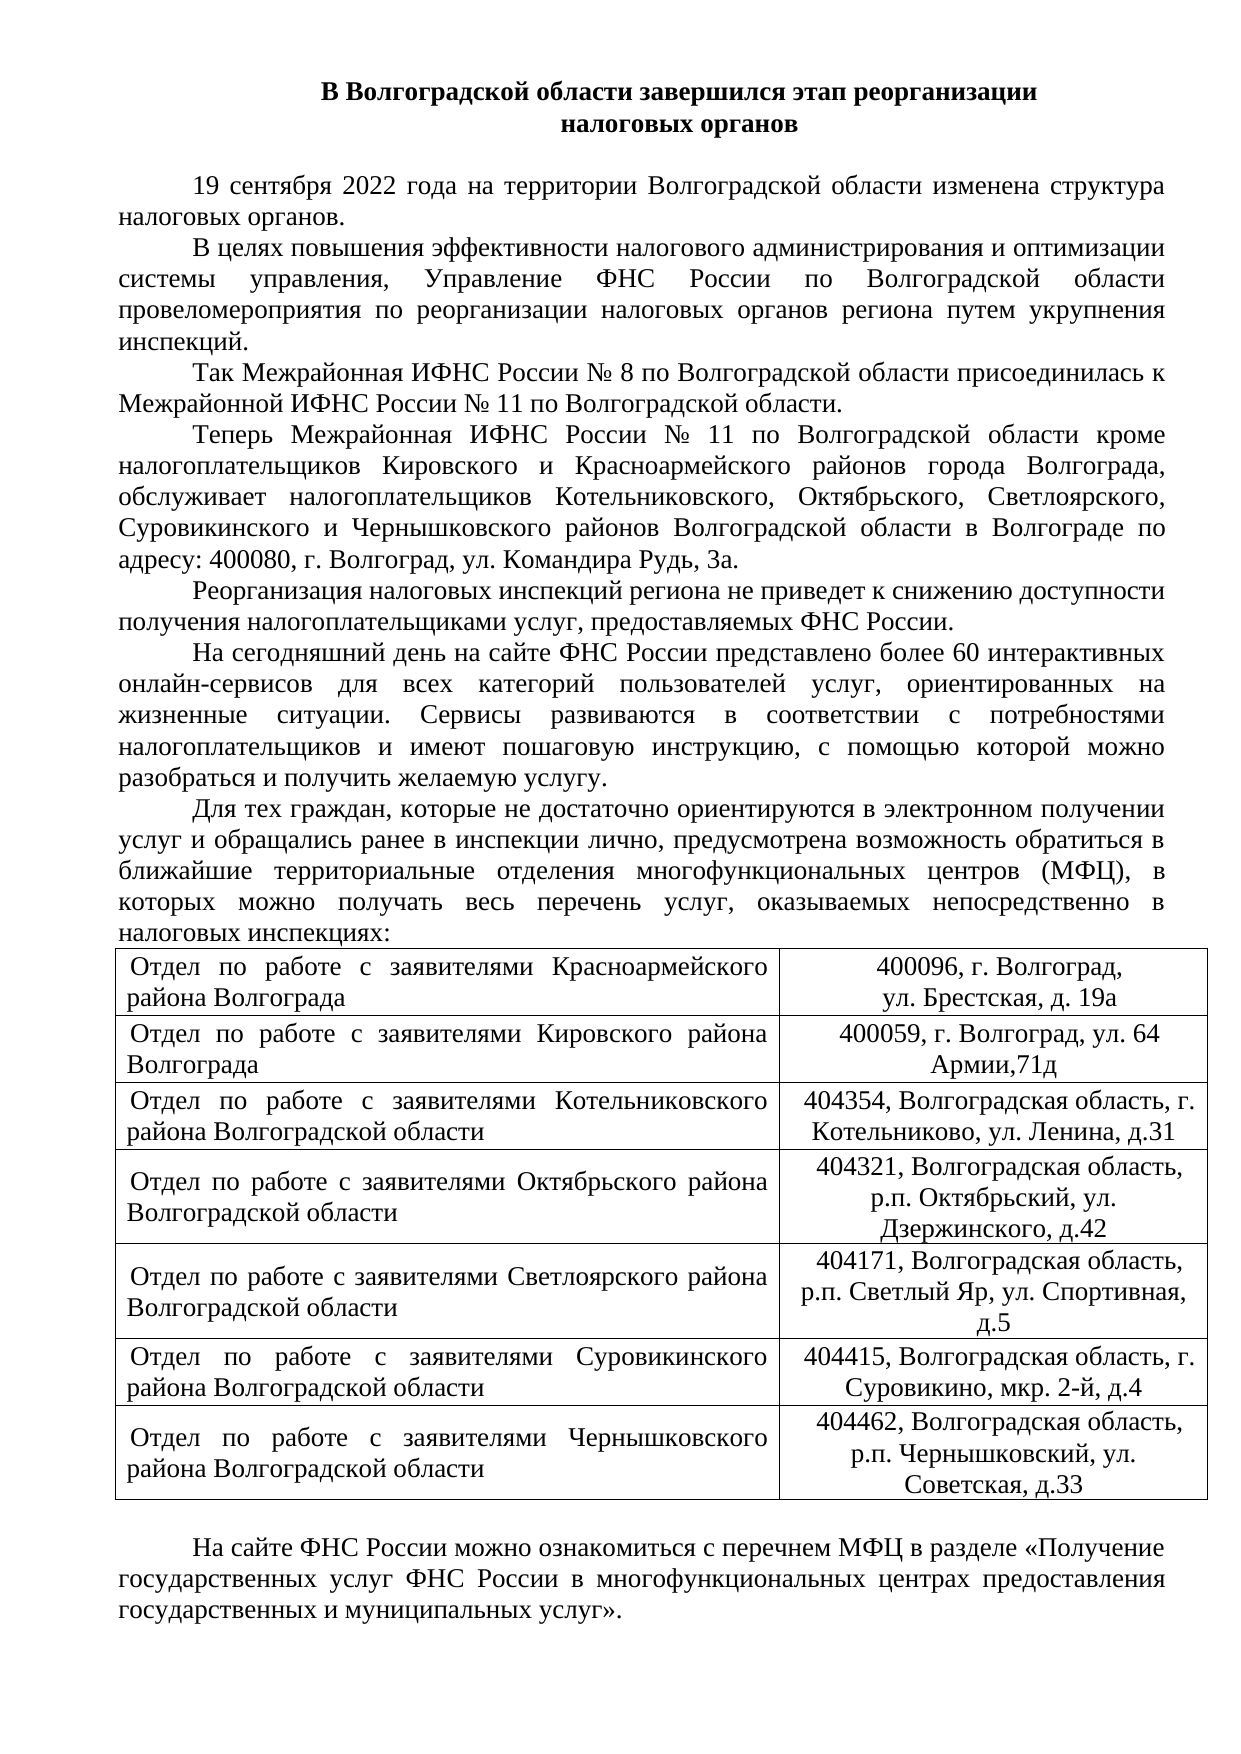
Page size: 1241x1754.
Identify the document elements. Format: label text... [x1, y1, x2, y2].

text На сегодняшний день на сайте ФНС России представлено более 60 интерактивных онлайн-сервисов для всех категорий пользователей услуг, ориентированных на жизненные ситуации. Сервисы развиваются в соответствии с потребностями налогоплательщиков и имеют пошаговую инструкцию, с помощью которой можно разобраться и получить желаемую услугу. [118, 636, 1167, 792]
table_header 400096, г. Волгоград, ул. Брестская, д. 19а [780, 949, 1207, 1014]
text На сайте ФНС России можно ознакомиться с перечнем МФЦ в разделе «Получение государственных услуг ФНС России в многофункциональных центрах предоставления государственных и муниципальных услуг». [118, 1531, 1167, 1624]
table_cell Отдел по работе с заявителями Октябрьского района Волгоградской области [116, 1150, 779, 1243]
table_cell Отдел по работе с заявителями Светлоярского района Волгоградской области [116, 1244, 779, 1337]
table_cell Отдел по работе с заявителями Кировского района Волгограда [116, 1016, 779, 1082]
table_cell 404415, Волгоградская область, г. Суровикино, мкр. 2-й, д.4 [780, 1339, 1207, 1404]
text В целях повышения эффективности налогового администрирования и оптимизации системы управления, Управление ФНС России по Волгоградской области провеломероприятия по реорганизации налоговых органов региона путем укрупнения инспекций. [118, 231, 1167, 356]
text Теперь Межрайонная ИФНС России № 11 по Волгоградской области кроме налогоплательщиков Кировского и Красноармейского районов города Волгограда, обслуживает налогоплательщиков Котельниковского, Октябрьского, Светлоярского, Суровикинского и Чернышковского районов Волгоградской области в Волгограде по адресу: 400080, г. Волгоград, ул. Командира Рудь, 3а. [118, 418, 1167, 574]
text В Волгоградской области завершился этап реорганизации [118, 76, 1167, 107]
text 19 сентября 2022 года на территории Волгоградской области изменена структура налоговых органов. [118, 169, 1167, 231]
table_cell Отдел по работе с заявителями Чернышковского района Волгоградской области [116, 1406, 779, 1499]
table_cell 404354, Волгоградская область, г. Котельниково, ул. Ленина, д.31 [780, 1083, 1207, 1148]
text Для тех граждан, которые не достаточно ориентируются в электронном получении услуг и обращались ранее в инспекции лично, предусмотрена возможность обратиться в ближайшие территориальные отделения многофункциональных центров (МФЦ), в которых можно получать весь перечень услуг, оказываемых непосредственно в налоговых инспекциях: [118, 792, 1167, 948]
table_cell 404462, Волгоградская область, р.п. Чернышковский, ул. Советская, д.33 [780, 1406, 1207, 1499]
table_cell Отдел по работе с заявителями Суровикинского района Волгоградской области [116, 1339, 779, 1404]
table_cell 404171, Волгоградская область, р.п. Светлый Яр, ул. Спортивная, д.5 [780, 1244, 1207, 1337]
text налоговых органов [118, 107, 1167, 138]
table_header Отдел по работе с заявителями Красноармейского района Волгограда [116, 949, 779, 1014]
text Реорганизация налоговых инспекций региона не приведет к снижению доступности получения налогоплательщиками услуг, предоставляемых ФНС России. [118, 574, 1167, 636]
table_cell 404321, Волгоградская область, р.п. Октябрьский, ул. Дзержинского, д.42 [780, 1150, 1207, 1243]
table_cell 400059, г. Волгоград, ул. 64 Армии,71д [780, 1016, 1207, 1082]
text Так Межрайонная ИФНС России № 8 по Волгоградской области присоединилась к Межрайонной ИФНС России № 11 по Волгоградской области. [118, 356, 1167, 418]
table_cell Отдел по работе с заявителями Котельниковского района Волгоградской области [116, 1083, 779, 1148]
